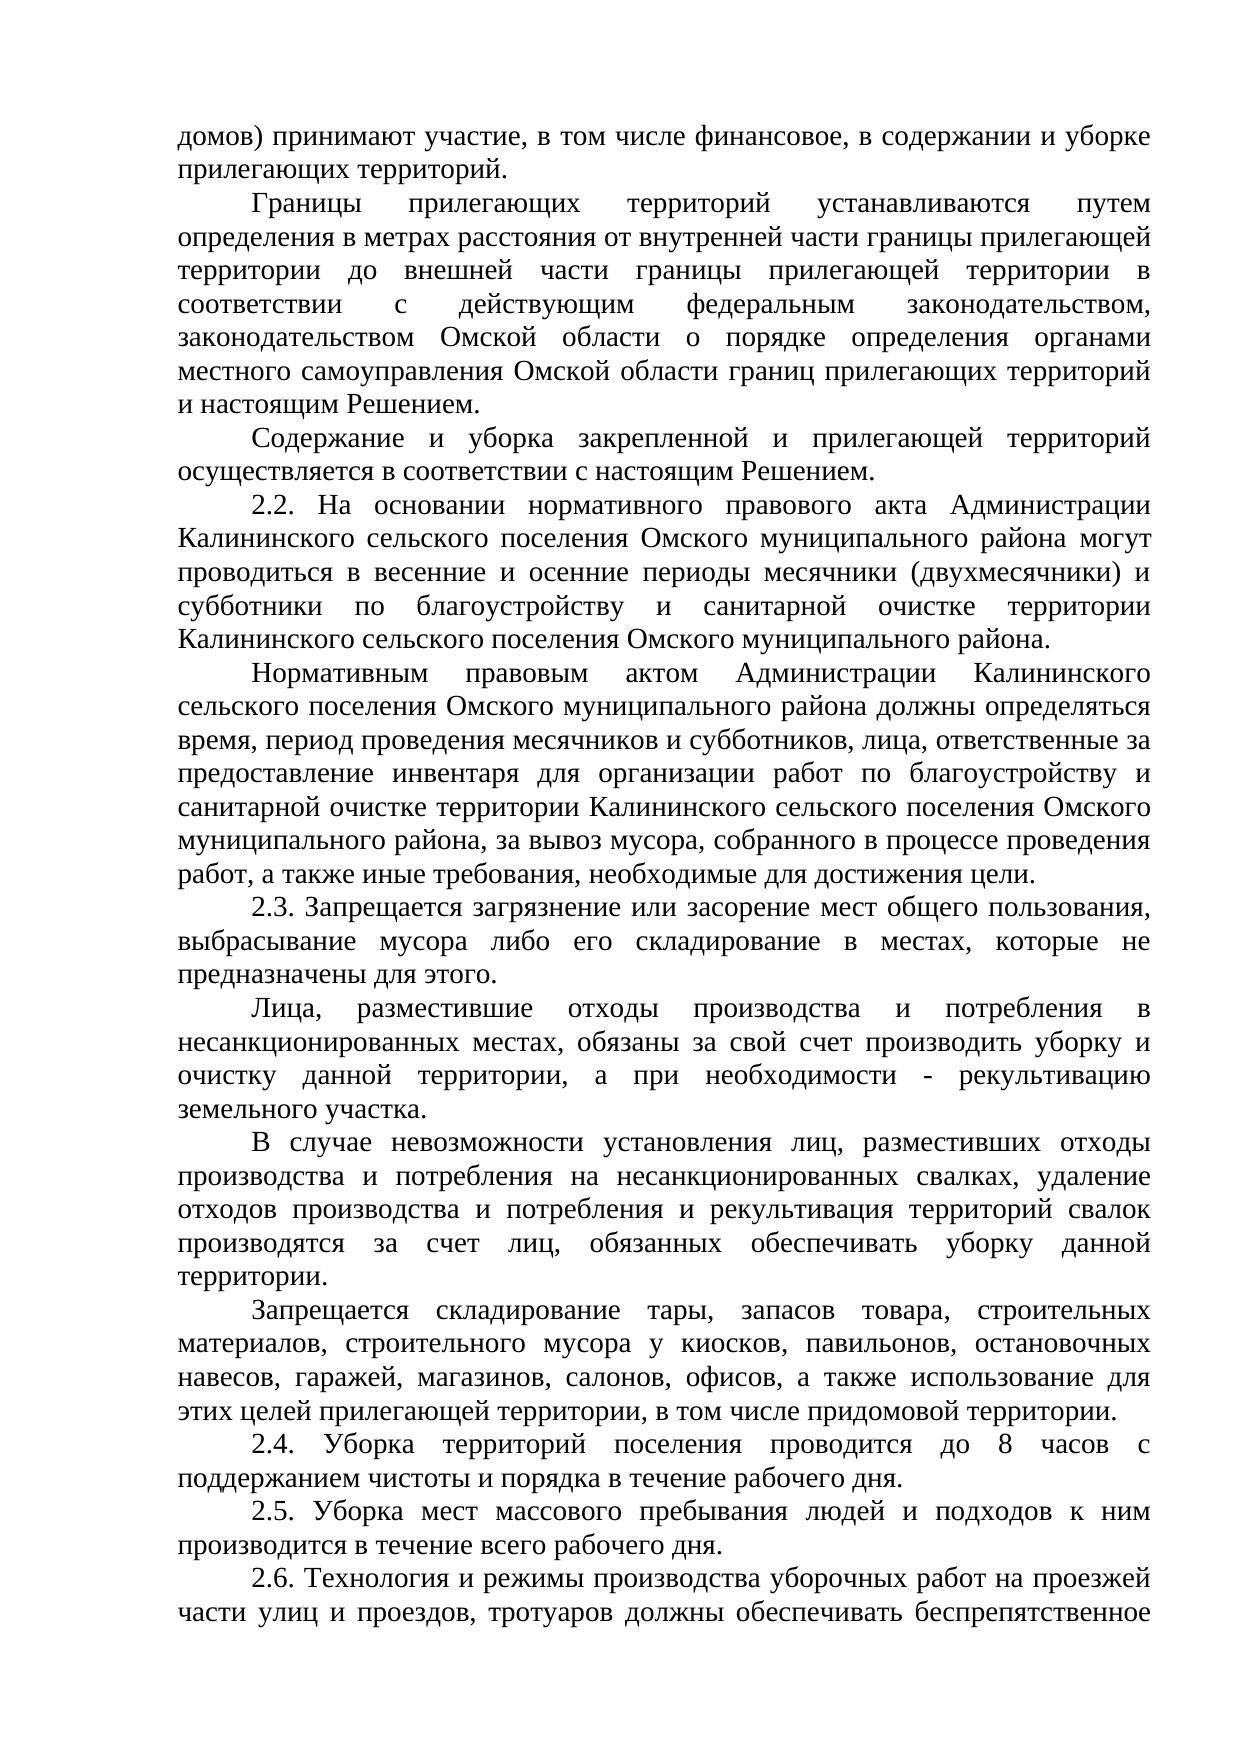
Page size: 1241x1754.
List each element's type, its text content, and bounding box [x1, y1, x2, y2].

text В случае невозможности установления лиц, разместивших отходы производства и потребления на несанкционированных свалках, удаление отходов производства и потребления и рекультивация территорий свалок производятся за счет лиц, обязанных обеспечивать уборку данной территории. [177, 1124, 1152, 1292]
text 2.2. На основании нормативного правового акта Администрации Калининского сельского поселения Омского муниципального района могут проводиться в весенние и осенние периоды месячники (двухмесячники) и субботники по благоустройству и санитарной очистке территории Калининского сельского поселения Омского муниципального района. [177, 487, 1152, 655]
text Нормативным правовым актом Администрации Калининского сельского поселения Омского муниципального района должны определяться время, период проведения месячников и субботников, лица, ответственные за предоставление инвентаря для организации работ по благоустройству и санитарной очистке территории Калининского сельского поселения Омского муниципального района, за вывоз мусора, собранного в процессе проведения работ, а также иные требования, необходимые для достижения цели. [177, 655, 1152, 889]
text 2.4. Уборка территорий поселения проводится до 8 часов с поддержанием чистоты и порядка в течение рабочего дня. [177, 1426, 1152, 1493]
text Запрещается складирование тары, запасов товара, строительных материалов, строительного мусора у киосков, павильонов, остановочных навесов, гаражей, магазинов, салонов, офисов, а также использование для этих целей прилегающей территории, в том числе придомовой территории. [177, 1292, 1152, 1426]
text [177, 118, 1152, 185]
text Границы прилегающих территорий устанавливаются путем определения в метрах расстояния от внутренней части границы прилегающей территории до внешней части границы прилегающей территории в соответствии с действующим федеральным законодательством, законодательством Омской области о порядке определения органами местного самоуправления Омской области границ прилегающих территорий и настоящим Решением. [177, 185, 1152, 420]
text Лица, разместившие отходы производства и потребления в несанкционированных местах, обязаны за свой счет производить уборку и очистку данной территории, а при необходимости - рекультивацию земельного участка. [177, 990, 1152, 1124]
text 2.5. Уборка мест массового пребывания людей и подходов к ним производится в течение всего рабочего дня. [177, 1493, 1152, 1560]
text 2.3. Запрещается загрязнение или засорение мест общего пользования, выбрасывание мусора либо его складирование в местах, которые не предназначены для этого. [177, 889, 1152, 990]
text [177, 1560, 1152, 1627]
text Содержание и уборка закрепленной и прилегающей территорий осуществляется в соответствии с настоящим Решением. [177, 420, 1152, 487]
